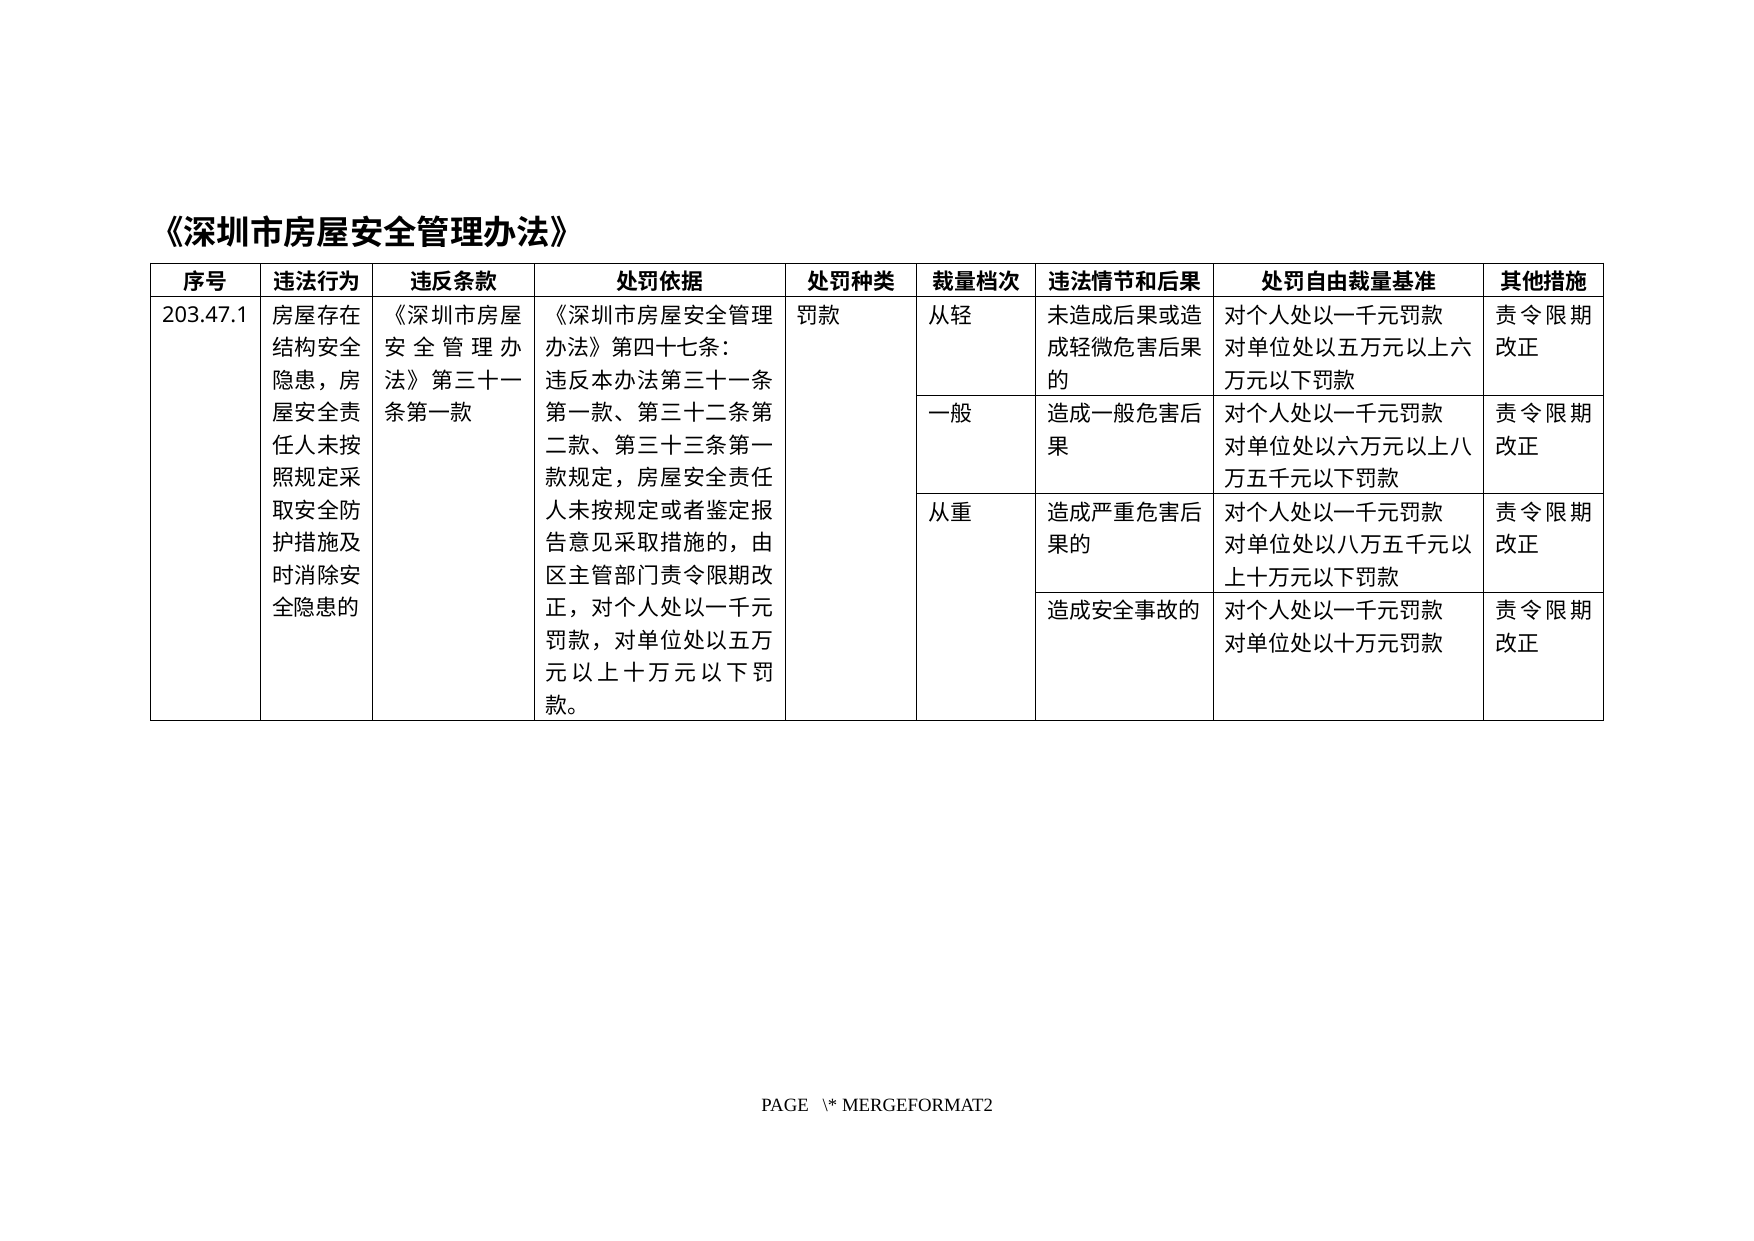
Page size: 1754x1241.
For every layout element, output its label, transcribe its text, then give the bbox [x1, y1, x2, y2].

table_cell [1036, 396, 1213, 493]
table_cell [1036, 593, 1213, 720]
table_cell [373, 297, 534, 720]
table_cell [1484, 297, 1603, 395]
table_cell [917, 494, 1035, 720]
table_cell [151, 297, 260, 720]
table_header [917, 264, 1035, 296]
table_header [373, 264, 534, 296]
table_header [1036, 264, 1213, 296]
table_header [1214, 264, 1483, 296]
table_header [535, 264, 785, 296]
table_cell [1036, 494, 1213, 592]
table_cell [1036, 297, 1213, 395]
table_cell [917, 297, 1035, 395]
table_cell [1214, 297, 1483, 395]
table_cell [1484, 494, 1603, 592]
text 《深圳市房屋安全管理办法》 [150, 198, 1604, 263]
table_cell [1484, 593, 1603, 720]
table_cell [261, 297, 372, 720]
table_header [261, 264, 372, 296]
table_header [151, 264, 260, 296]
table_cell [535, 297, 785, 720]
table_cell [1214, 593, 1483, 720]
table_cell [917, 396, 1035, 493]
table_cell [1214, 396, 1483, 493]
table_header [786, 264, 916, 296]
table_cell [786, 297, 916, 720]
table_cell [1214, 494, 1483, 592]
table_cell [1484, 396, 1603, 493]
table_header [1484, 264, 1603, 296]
